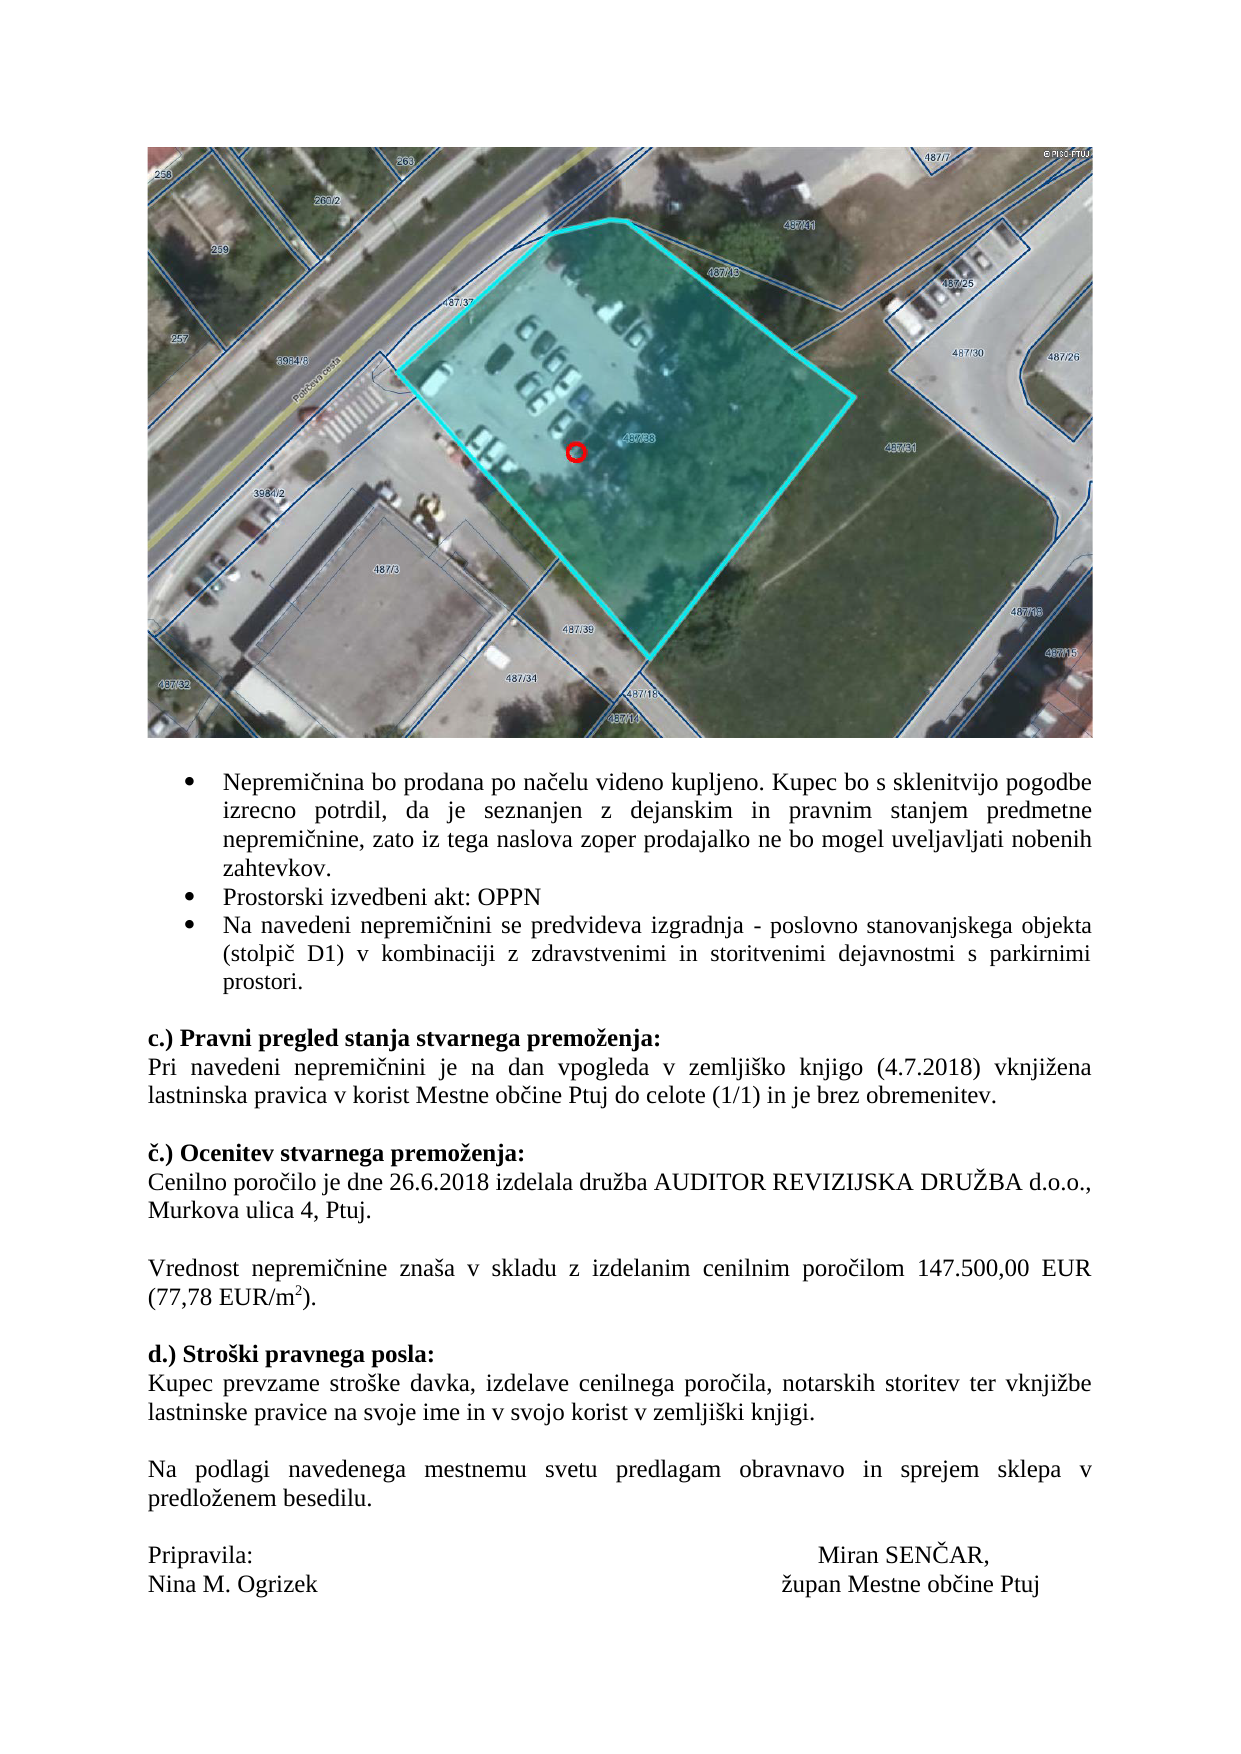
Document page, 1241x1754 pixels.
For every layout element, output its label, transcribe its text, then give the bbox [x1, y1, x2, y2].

text Pri navedeni nepremičnini je na dan vpogleda v zemljiško knjigo (4.7.2018) vknjižena lastninska pravica v korist Mestne občine Ptuj do celote (1/1) in je brez obremenitev. [148, 1052, 1093, 1109]
text č.) Ocenitev stvarnega premoženja: [148, 1138, 1093, 1167]
text c.) Pravni pregled stanja stvarnega premoženja: [148, 1023, 1093, 1052]
text Na podlagi navedenega mestnemu svetu predlagam obravnavo in sprejem sklepa v predloženem besedilu. [148, 1454, 1093, 1512]
text Kupec prevzame stroške davka, izdelave cenilnega poročila, notarskih storitev ter vknjižbe lastninske pravice na svoje ime in v svojo korist v zemljiški knjigi. [148, 1368, 1093, 1426]
text Nina M. Ogrizek župan Mestne občine Ptuj [148, 1569, 1093, 1598]
text Cenilno poročilo je dne 26.6.2018 izdelala družba AUDITOR REVIZIJSKA DRUŽBA d.o.o., Murkova ulica 4, Ptuj. [148, 1167, 1093, 1224]
list Na navedeni nepremičnini se predvideva izgradnja - poslovno stanovanjskega objekta (stolpič D1) v kombinaciji z zdravstvenimi in storitvenimi dejavnostmi s parkirnimi prostori. [185, 910, 1093, 994]
text Vrednost nepremičnine znaša v skladu z izdelanim cenilnim poročilom 147.500,00 EUR (77,78 EUR/m2). [148, 1253, 1093, 1311]
list Prostorski izvedbeni akt: OPPN [185, 882, 1093, 910]
list Nepremičnina bo prodana po načelu videno kupljeno. Kupec bo s sklenitvijo pogodbe izrecno potrdil, da je seznanjen z dejanskim in pravnim stanjem predmetne nepremičnine, zato iz tega naslova zoper prodajalko ne bo mogel uveljavljati nobenih zahtevkov. [185, 767, 1093, 882]
text Pripravila: Miran SENČAR, [148, 1541, 1093, 1569]
text d.) Stroški pravnega posla: [148, 1339, 1093, 1368]
